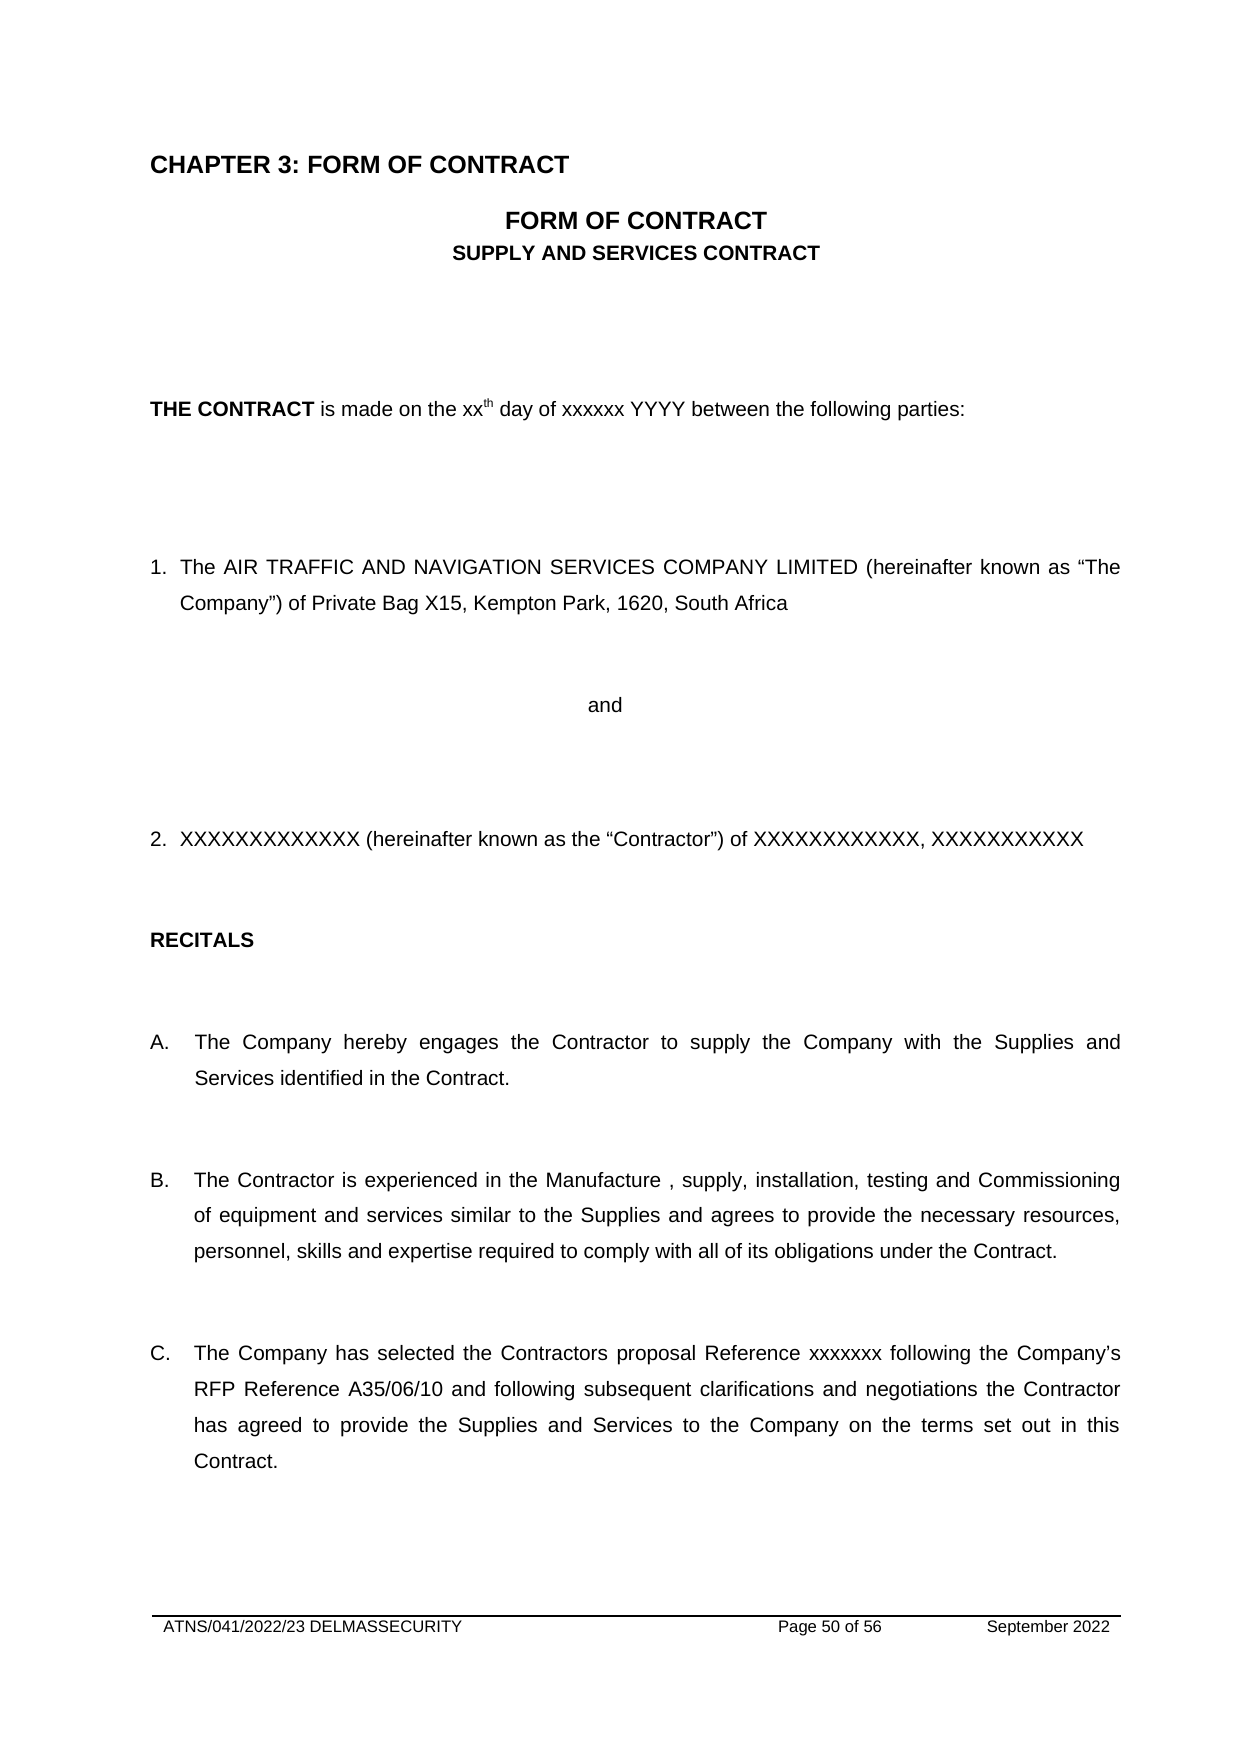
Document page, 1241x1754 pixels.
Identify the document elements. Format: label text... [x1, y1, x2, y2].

text 1. The AIR TRAFFIC AND NAVIGATION SERVICES COMPANY LIMITED (hereinafter known as “The Company”) of Private Bag X15, Kempton Park, 1620, South Africa [150, 555, 1122, 615]
text THE CONTRACT is made on the xxth day of xxxxxx YYYY between the following parties: [150, 397, 1122, 421]
text RECITALS [150, 928, 1122, 952]
list The Contractor is experienced in the Manufacture , supply, installation, testing and Commissioning of equipment and services similar to the Supplies and agrees to provide the necessary resources, personnel, skills and expertise required to comply with all of its obligations under the Contract. [150, 1167, 1122, 1263]
text A. The Company hereby engages the Contractor to supply the Company with the Supplies and Services identified in the Contract. [150, 1030, 1122, 1090]
subtitle FORM OF CONTRACT [150, 206, 1122, 234]
text and [150, 692, 1122, 716]
list The Company has selected the Contractors proposal Reference xxxxxxx following the Company’s RFP Reference A35/06/10 and following subsequent clarifications and negotiations the Contractor has agreed to provide the Supplies and Services to the Company on the terms set out in this Contract. [150, 1341, 1122, 1473]
text 2. XXXXXXXXXXXXX (hereinafter known as the “Contractor”) of XXXXXXXXXXXX, XXXXXXXXXXX [150, 827, 1122, 851]
text SUPPLY AND SERVICES CONTRACT [150, 241, 1122, 264]
subtitle CHAPTER 3: FORM OF CONTRACT [150, 150, 1122, 179]
